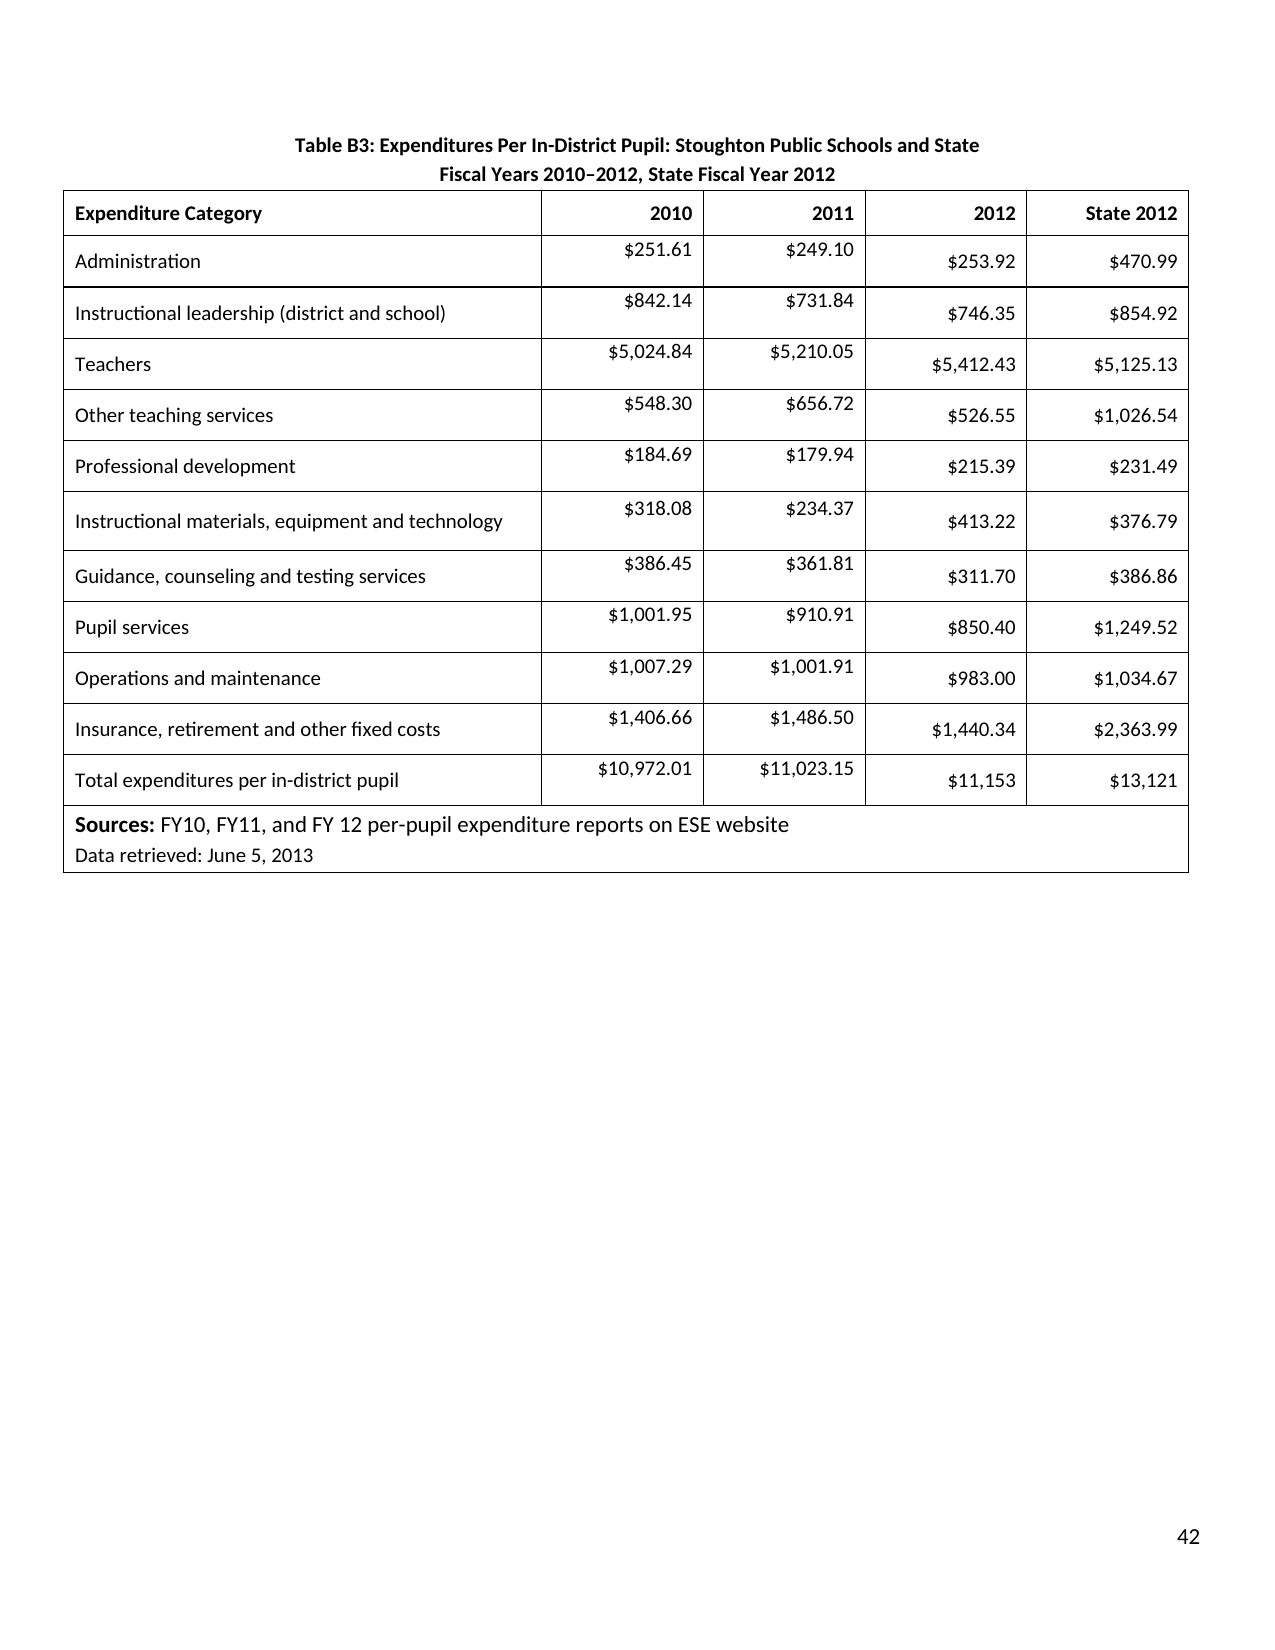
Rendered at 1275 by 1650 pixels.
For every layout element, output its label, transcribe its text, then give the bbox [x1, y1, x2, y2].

table_cell $548.30 [542, 390, 703, 440]
table_cell $5,412.43 [866, 339, 1026, 389]
table_cell $1,026.54 [1027, 390, 1188, 440]
table_cell $215.39 [866, 441, 1026, 491]
table_cell $184.69 [542, 441, 703, 491]
table_cell $386.45 [542, 551, 703, 601]
table_cell Instructional materials, equipment and technology [64, 492, 541, 549]
table_cell Pupil services [64, 602, 541, 652]
table_header Expenditure Category [64, 191, 541, 235]
table_cell Guidance, counseling and testing services [64, 551, 541, 601]
table_cell $5,125.13 [1027, 339, 1188, 389]
table_cell $1,001.95 [542, 602, 703, 652]
table_cell $251.61 [542, 236, 703, 286]
table_cell $386.86 [1027, 551, 1188, 601]
table_cell $1,406.66 [542, 704, 703, 754]
table_cell $850.40 [866, 602, 1026, 652]
table_cell $1,034.67 [1027, 653, 1188, 703]
table_cell Instructional leadership (district and school) [64, 288, 541, 337]
table_cell $910.91 [704, 602, 865, 652]
table_cell Professional development [64, 441, 541, 491]
table_cell $231.49 [1027, 441, 1188, 491]
table_cell $11,153 [866, 755, 1026, 805]
table_cell Operations and maintenance [64, 653, 541, 703]
table_header State 2012 [1027, 191, 1188, 235]
table_cell $311.70 [866, 551, 1026, 601]
table_cell $361.81 [704, 551, 865, 601]
table_cell $746.35 [866, 288, 1026, 337]
table_cell $526.55 [866, 390, 1026, 440]
table_cell Teachers [64, 339, 541, 389]
table_cell $179.94 [704, 441, 865, 491]
table_cell $2,363.99 [1027, 704, 1188, 754]
table_cell $318.08 [542, 492, 703, 549]
text Table B3: Expenditures Per In-District Pupil: Stoughton Public Schools and State [75, 132, 1200, 157]
table_cell $234.37 [704, 492, 865, 549]
table_cell $11,023.15 [704, 755, 865, 805]
table_cell $5,210.05 [704, 339, 865, 389]
table_cell $1,007.29 [542, 653, 703, 703]
table_cell $253.92 [866, 236, 1026, 286]
table_cell $1,440.34 [866, 704, 1026, 754]
table_cell $470.99 [1027, 236, 1188, 286]
table_cell $1,486.50 [704, 704, 865, 754]
table_cell $249.10 [704, 236, 865, 286]
table_cell $376.79 [1027, 492, 1188, 549]
table_header 2012 [866, 191, 1026, 235]
table_cell $731.84 [704, 288, 865, 337]
table_cell Other teaching services [64, 390, 541, 440]
table_cell Sources: FY10, FY11, and FY 12 per-pupil expenditure reports on ESE website Data retrieved: June 5, 2013 [64, 806, 1188, 872]
table_cell Total expenditures per in-district pupil [64, 755, 541, 805]
table_cell $10,972.01 [542, 755, 703, 805]
table_cell $1,001.91 [704, 653, 865, 703]
table_cell Administration [64, 236, 541, 286]
table_header 2011 [704, 191, 865, 235]
table_cell $13,121 [1027, 755, 1188, 805]
table_header 2010 [542, 191, 703, 235]
table_cell $656.72 [704, 390, 865, 440]
table_cell $5,024.84 [542, 339, 703, 389]
table_cell Insurance, retirement and other fixed costs [64, 704, 541, 754]
table_cell $413.22 [866, 492, 1026, 549]
table_cell $1,249.52 [1027, 602, 1188, 652]
text Fiscal Years 2010–2012, State Fiscal Year 2012 [75, 161, 1200, 186]
table_cell $842.14 [542, 288, 703, 337]
table_cell $983.00 [866, 653, 1026, 703]
table_cell $854.92 [1027, 288, 1188, 337]
